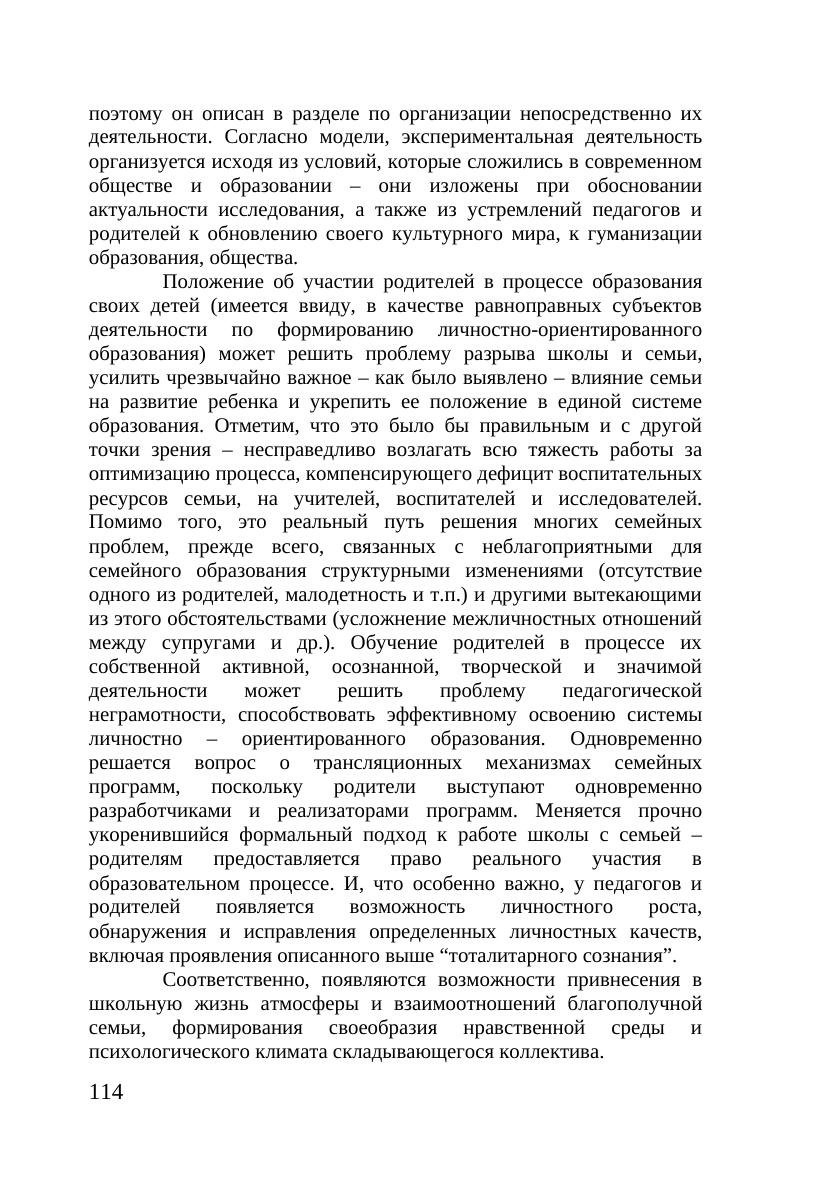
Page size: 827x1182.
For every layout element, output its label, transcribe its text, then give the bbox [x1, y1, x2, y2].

text Положение об участии родителей в процессе образования своих детей (имеется ввиду, в качестве равноправных субъектов деятельности по формированию личностно-ориентированного образования) может решить проблему разрыва школы и семьи, усилить чрезвычайно важное – как было выявлено – влияние семьи на развитие ребенка и укрепить ее положение в единой системе образования. Отметим, что это было бы правильным и с другой точки зрения – несправедливо возлагать всю тяжесть работы за оптимизацию процесса, компенсирующего дефицит воспитательных ресурсов семьи, на учителей, воспитателей и исследователей. Помимо того, это реальный путь решения многих семейных проблем, прежде всего, связанных с неблагоприятными для семейного образования структурными изменениями (отсутствие одного из родителей, малодетность и т.п.) и другими вытекающими из этого обстоятельствами (усложнение межличностных отношений между супругами и др.). Обучение родителей в процессе их собственной активной, осознанной, творческой и значимой деятельности может решить проблему педагогической неграмотности, способствовать эффективному освоению системы личностно – ориентированного образования. Одновременно решается вопрос о трансляционных механизмах семейных программ, поскольку родители выступают одновременно разработчиками и реализаторами программ. Меняется прочно укоренившийся формальный подход к работе школы с семьей – родителям предоставляется право реального участия в образовательном процессе. И, что особенно важно, у педагогов и родителей появляется возможность личностного роста, обнаружения и исправления определенных личностных качеств, включая проявления описанного выше “тоталитарного сознания”. [89, 269, 703, 967]
text Соответственно, появляются возможности привнесения в школьную жизнь атмосферы и взаимоотношений благополучной семьи, формирования своеобразия нравственной среды и психологического климата складывающегося коллектива. [89, 967, 703, 1063]
